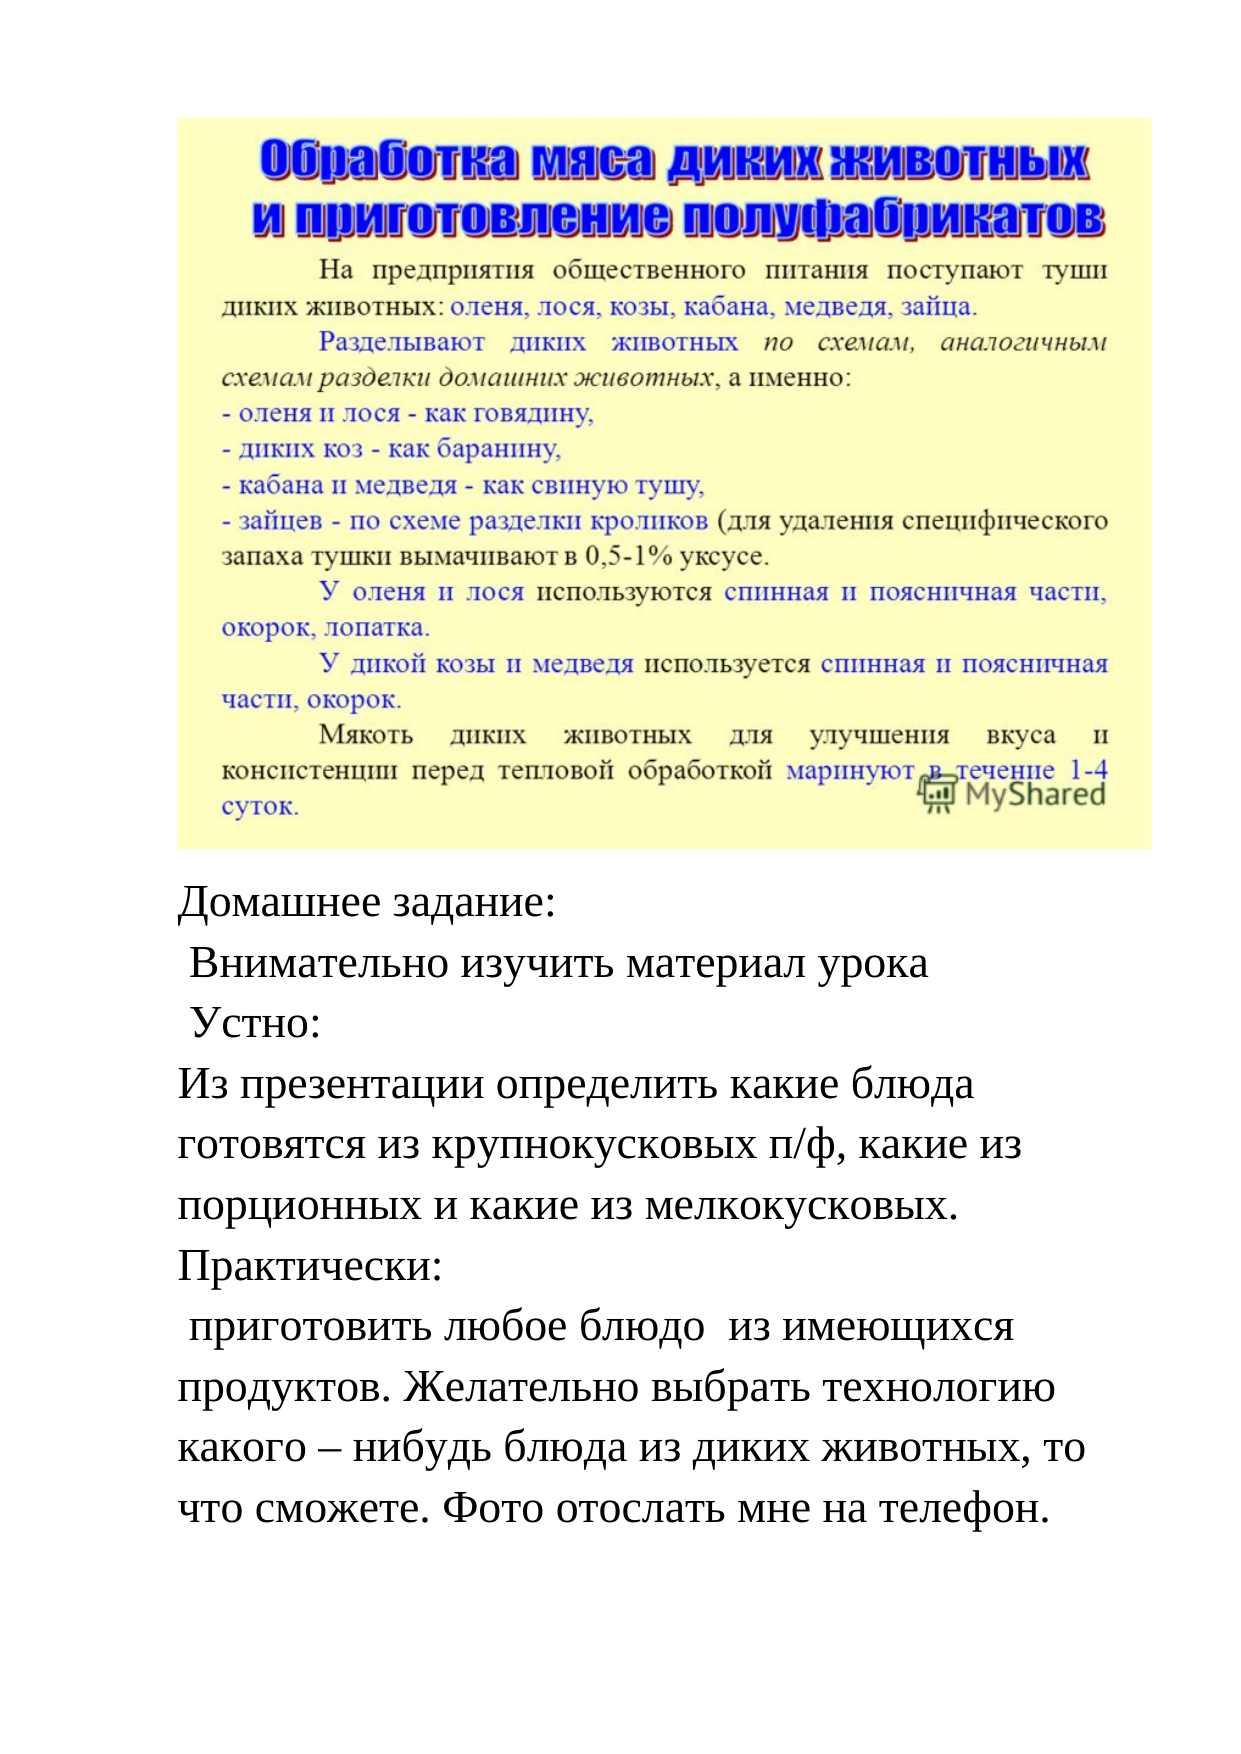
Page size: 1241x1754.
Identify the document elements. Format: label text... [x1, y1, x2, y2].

text Практически: [177, 1237, 1152, 1290]
text приготовить любое блюдо из имеющихся продуктов. Желательно выбрать технологию какого – нибудь блюда из диких животных, то что сможете. Фото отослать мне на телефон. [177, 1298, 1152, 1532]
text Устно: [177, 995, 1152, 1048]
text Из презентации определить какие блюда готовятся из крупнокусковых п/ф, какие из порционных и какие из мелкокусковых. [177, 1056, 1152, 1229]
picture [177, 118, 1152, 849]
text Домашнее задание: [177, 874, 1152, 927]
text Внимательно изучить материал урока [177, 934, 1152, 987]
